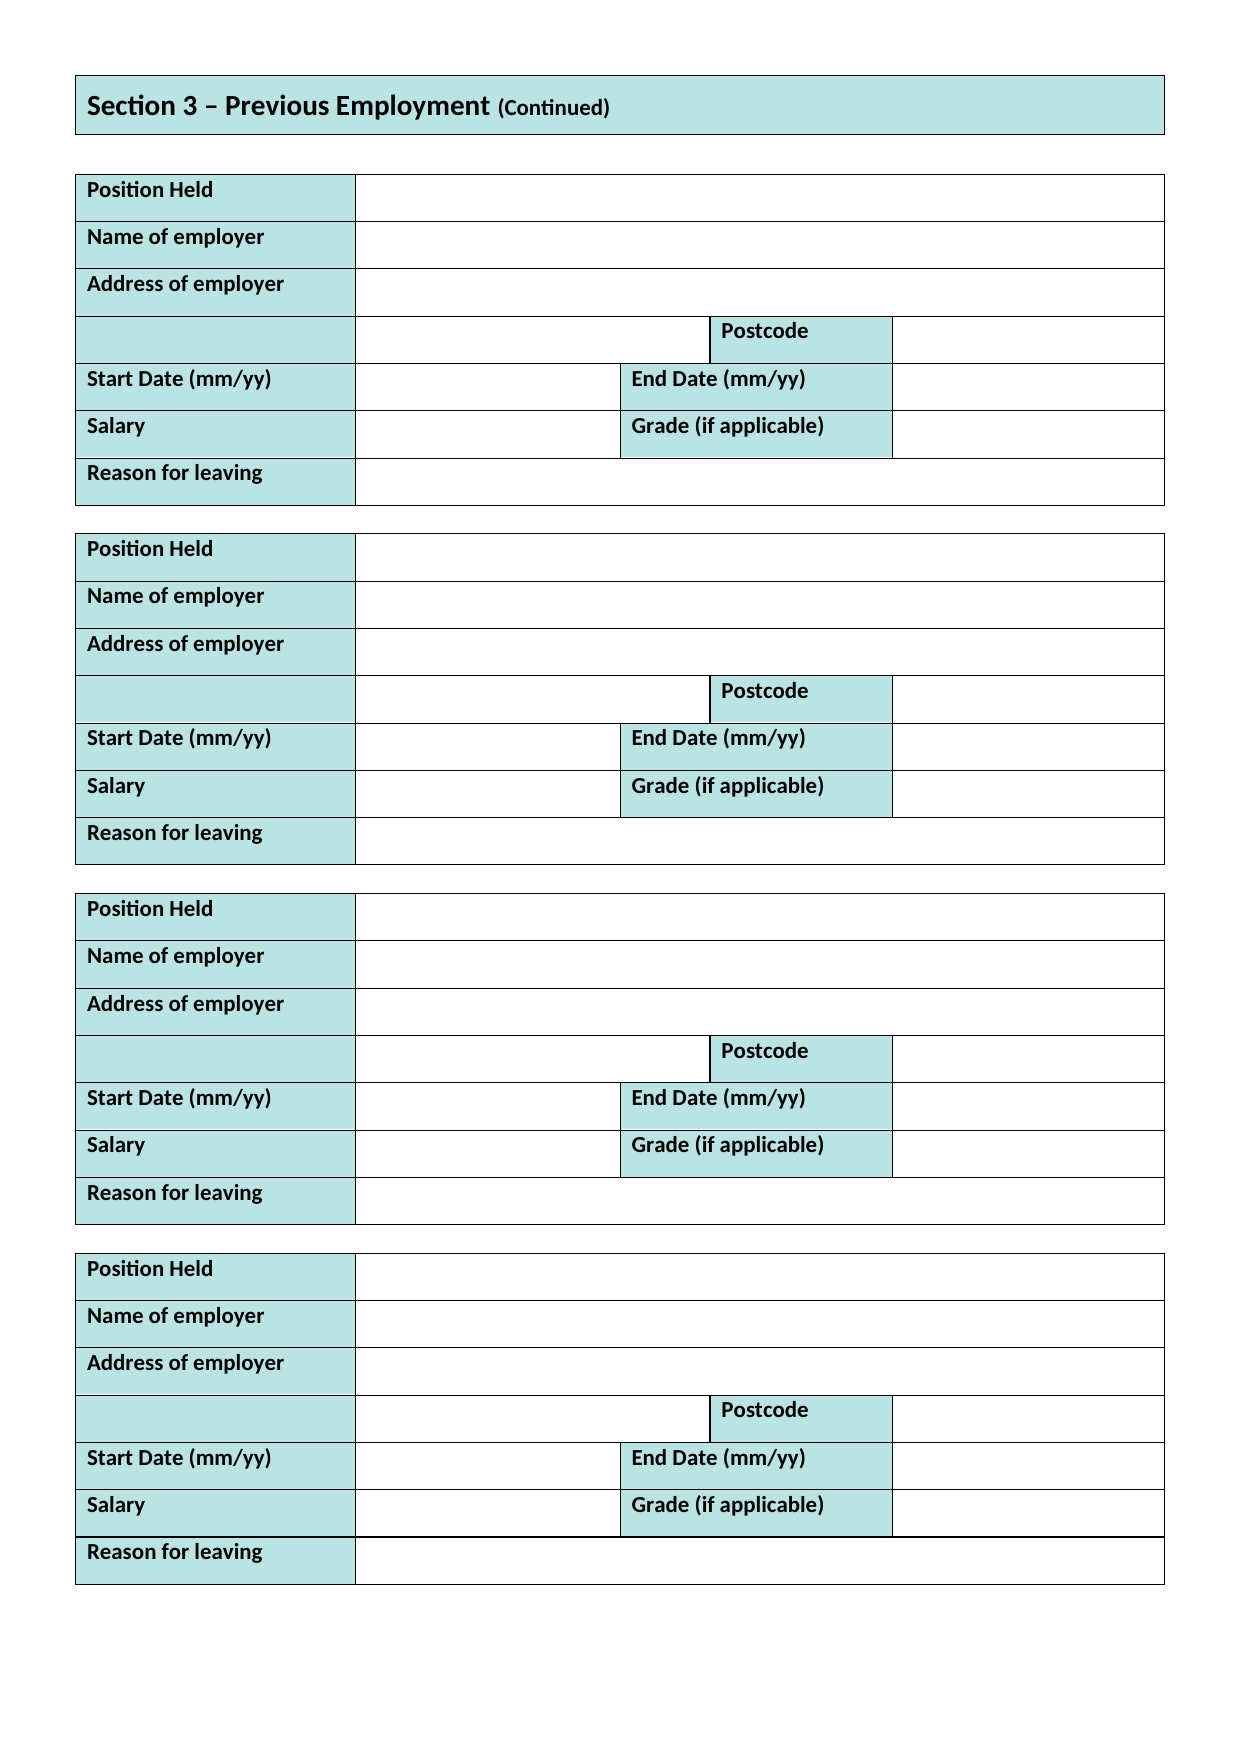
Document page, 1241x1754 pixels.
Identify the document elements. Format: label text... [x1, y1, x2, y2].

table_cell Address of employer [76, 1348, 355, 1394]
table_cell [356, 582, 1164, 628]
table_cell Grade (if applicable) [621, 1490, 892, 1536]
table_cell [356, 269, 1164, 316]
table_cell [356, 411, 620, 457]
table_cell [356, 1036, 709, 1082]
table_cell [76, 1396, 355, 1442]
table_cell [356, 1490, 620, 1536]
table_cell [893, 1396, 1164, 1442]
table_cell Postcode [711, 676, 892, 722]
table_cell Address of employer [76, 269, 355, 316]
table_cell [893, 364, 1164, 410]
table_cell Name of employer [76, 222, 355, 268]
table_cell End Date (mm/yy) [621, 1443, 892, 1489]
table_cell [356, 1178, 1164, 1224]
table_cell [356, 676, 709, 722]
table_cell [893, 1083, 1164, 1129]
table_header Position Held [76, 1254, 355, 1300]
table_cell Address of employer [76, 629, 355, 675]
table_cell [76, 1036, 355, 1082]
table_cell Reason for leaving [76, 818, 355, 864]
table_cell Grade (if applicable) [621, 771, 892, 817]
table_header [356, 894, 1164, 940]
table_cell Salary [76, 771, 355, 817]
table_cell [356, 629, 1164, 675]
table_cell [76, 676, 355, 722]
table_cell [356, 1538, 1164, 1584]
table_cell [356, 317, 709, 363]
table_cell [893, 724, 1164, 770]
table_cell [893, 771, 1164, 817]
table_cell End Date (mm/yy) [621, 364, 892, 410]
table_cell [356, 459, 1164, 505]
table_header [356, 534, 1164, 581]
table_cell Name of employer [76, 941, 355, 988]
table_cell [893, 411, 1164, 457]
table_cell [893, 1036, 1164, 1082]
table_cell [356, 1301, 1164, 1347]
table_header Position Held [76, 175, 355, 221]
table_cell Name of employer [76, 582, 355, 628]
table_header [356, 1254, 1164, 1300]
table_cell Grade (if applicable) [621, 411, 892, 457]
table_cell Grade (if applicable) [621, 1131, 892, 1177]
table_cell [356, 989, 1164, 1035]
table_cell [356, 1396, 709, 1442]
table_header Position Held [76, 894, 355, 940]
table_header Position Held [76, 534, 355, 581]
table_cell End Date (mm/yy) [621, 724, 892, 770]
table_cell [356, 222, 1164, 268]
table_cell [893, 317, 1164, 363]
table_cell Postcode [711, 1036, 892, 1082]
table_cell Reason for leaving [76, 459, 355, 505]
table_cell Postcode [711, 317, 892, 363]
table_cell [356, 771, 620, 817]
table_cell [893, 676, 1164, 722]
table_cell [356, 1443, 620, 1489]
table_cell Start Date (mm/yy) [76, 724, 355, 770]
table_header [356, 175, 1164, 221]
table_cell [893, 1131, 1164, 1177]
table_cell Start Date (mm/yy) [76, 364, 355, 410]
table_cell [356, 1348, 1164, 1394]
table_cell Start Date (mm/yy) [76, 1083, 355, 1129]
table_cell End Date (mm/yy) [621, 1083, 892, 1129]
table_header Section 3 – Previous Employment (Continued) [76, 76, 1164, 134]
table_cell [356, 941, 1164, 988]
table_cell [356, 364, 620, 410]
table_cell Salary [76, 1490, 355, 1536]
table_cell [356, 724, 620, 770]
table_cell Start Date (mm/yy) [76, 1443, 355, 1489]
table_cell Postcode [711, 1396, 892, 1442]
table_cell [893, 1443, 1164, 1489]
table_cell Address of employer [76, 989, 355, 1035]
table_cell [356, 1083, 620, 1129]
table_cell [356, 1131, 620, 1177]
table_cell [893, 1490, 1164, 1536]
table_cell Reason for leaving [76, 1538, 355, 1584]
table_cell Salary [76, 411, 355, 457]
table_cell [356, 818, 1164, 864]
table_cell Name of employer [76, 1301, 355, 1347]
table_cell Reason for leaving [76, 1178, 355, 1224]
table_cell Salary [76, 1131, 355, 1177]
table_cell [76, 317, 355, 363]
